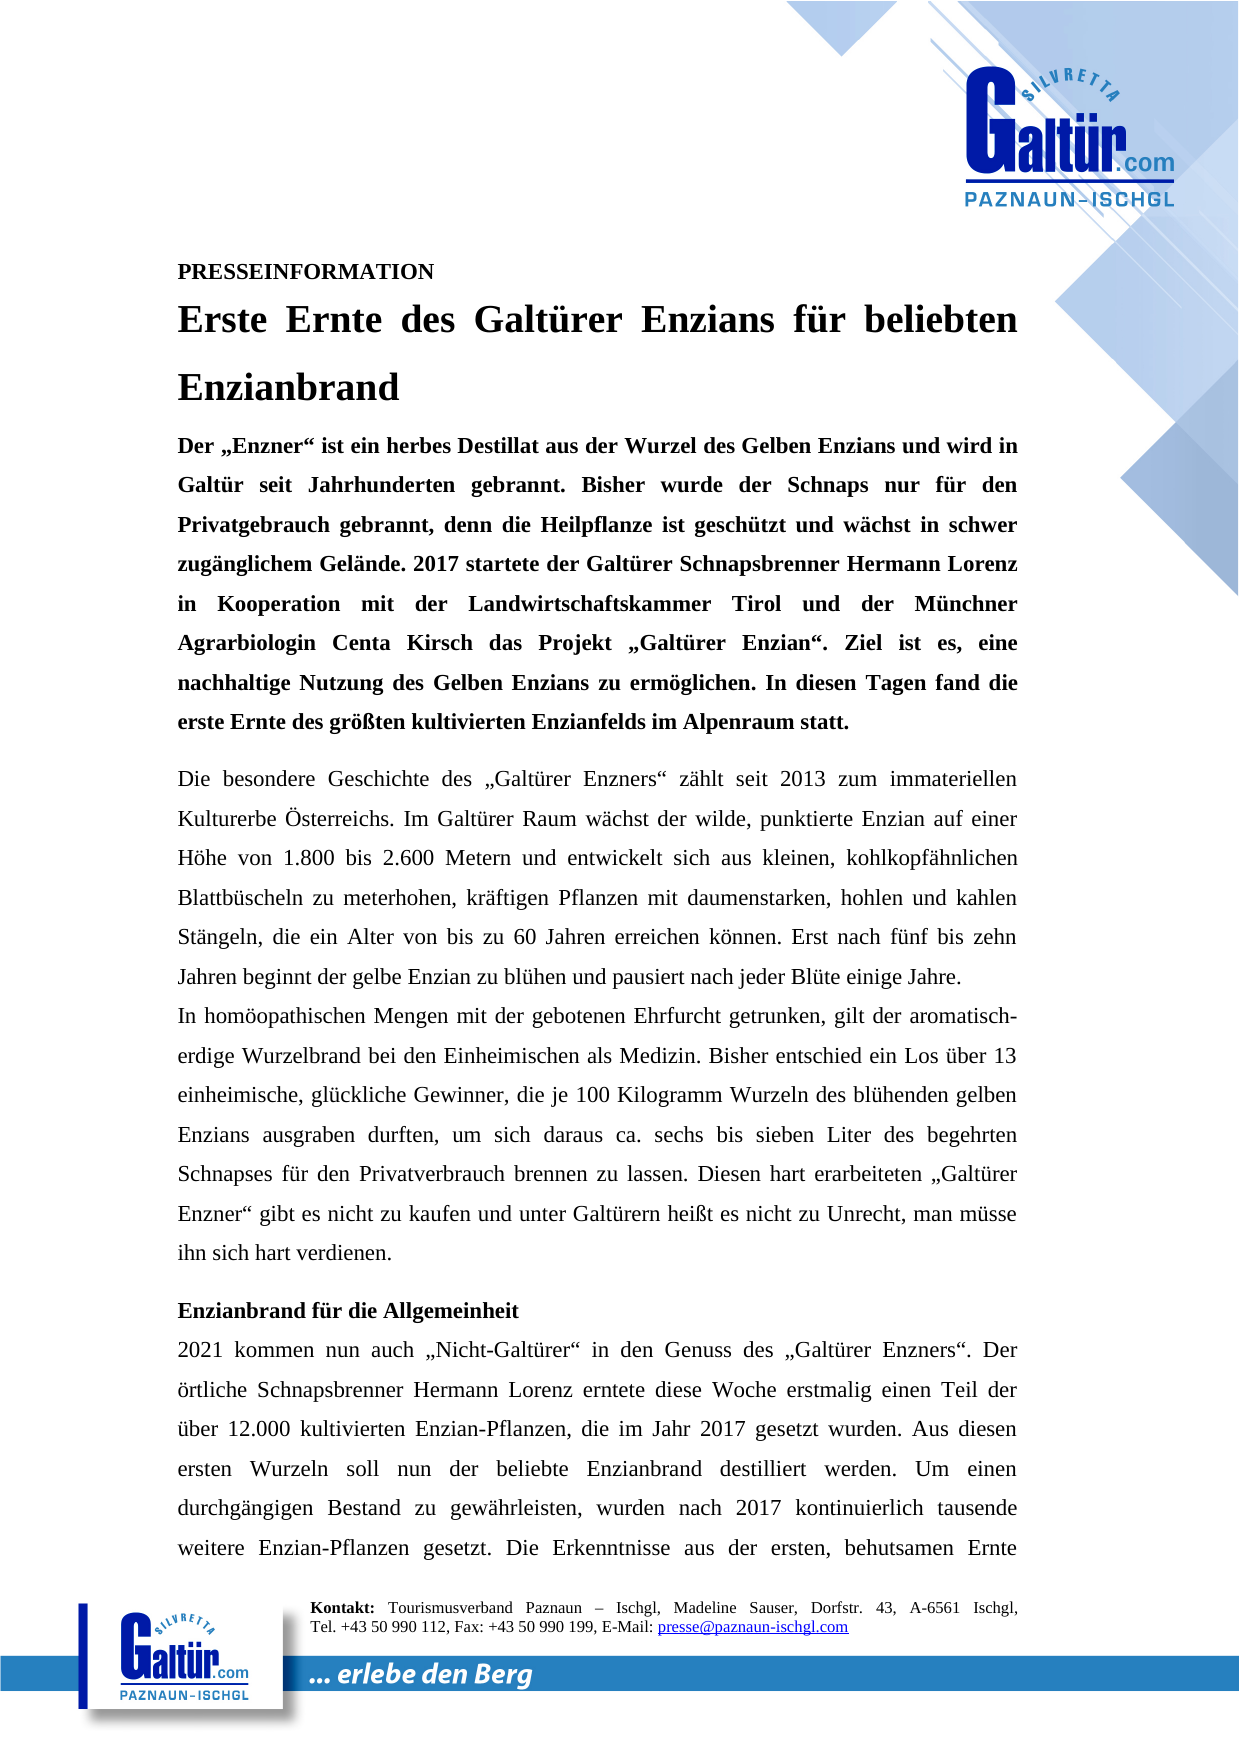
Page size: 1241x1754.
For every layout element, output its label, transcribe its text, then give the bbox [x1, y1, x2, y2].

text Der „Enzner“ ist ein herbes Destillat aus der Wurzel des Gelben Enzians und wird in Galtür seit Jahrhunderten gebrannt. Bisher wurde der Schnaps nur für den Privatgebrauch gebrannt, denn die Heilpflanze ist geschützt und wächst in schwer zugänglichem Gelände. 2017 startete der Galtürer Schnapsbrenner Hermann Lorenz in Kooperation mit der Landwirtschaftskammer Tirol und der Münchner Agrarbiologin Centa Kirsch das Projekt „Galtürer Enzian“. Ziel ist es, eine nachhaltige Nutzung des Gelben Enzians zu ermöglichen. In diesen Tagen fand die erste Ernte des größten kultivierten Enzianfelds im Alpenraum statt. [177, 432, 1019, 734]
text Erste Ernte des Galtürer Enzians für beliebten Enzianbrand [177, 295, 1019, 409]
picture [731, 1, 1239, 723]
text Enzianbrand für die Allgemeinheit [177, 1297, 1019, 1323]
text Die besondere Geschichte des „Galtürer Enzners“ zählt seit 2013 zum immateriellen Kulturerbe Österreichs. Im Galtürer Raum wächst der wilde, punktierte Enzian auf einer Höhe von 1.800 bis 2.600 Metern und entwickelt sich aus kleinen, kohlkopfähnlichen Blattbüscheln zu meterhohen, kräftigen Pflanzen mit daumenstarken, hohlen und kahlen Stängeln, die ein Alter von bis zu 60 Jahren erreichen können. Erst nach fünf bis zehn Jahren beginnt der gelbe Enzian zu blühen und pausiert nach jeder Blüte einige Jahre. [177, 766, 1019, 989]
text In homöopathischen Mengen mit der gebotenen Ehrfurcht getrunken, gilt der aromatisch-erdige Wurzelbrand bei den Einheimischen als Medizin. Bisher entschied ein Los über 13 einheimische, glückliche Gewinner, die je 100 Kilogramm Wurzeln des blühenden gelben Enzians ausgraben durften, um sich daraus ca. sechs bis sieben Liter des begehrten Schnapses für den Privatverbrauch brennen zu lassen. Diesen hart erarbeiteten „Galtürer Enzner“ gibt es nicht zu kaufen und unter Galtürern heißt es nicht zu Unrecht, man müsse ihn sich hart verdienen. [177, 1002, 1019, 1266]
picture [0, 1585, 1239, 1736]
